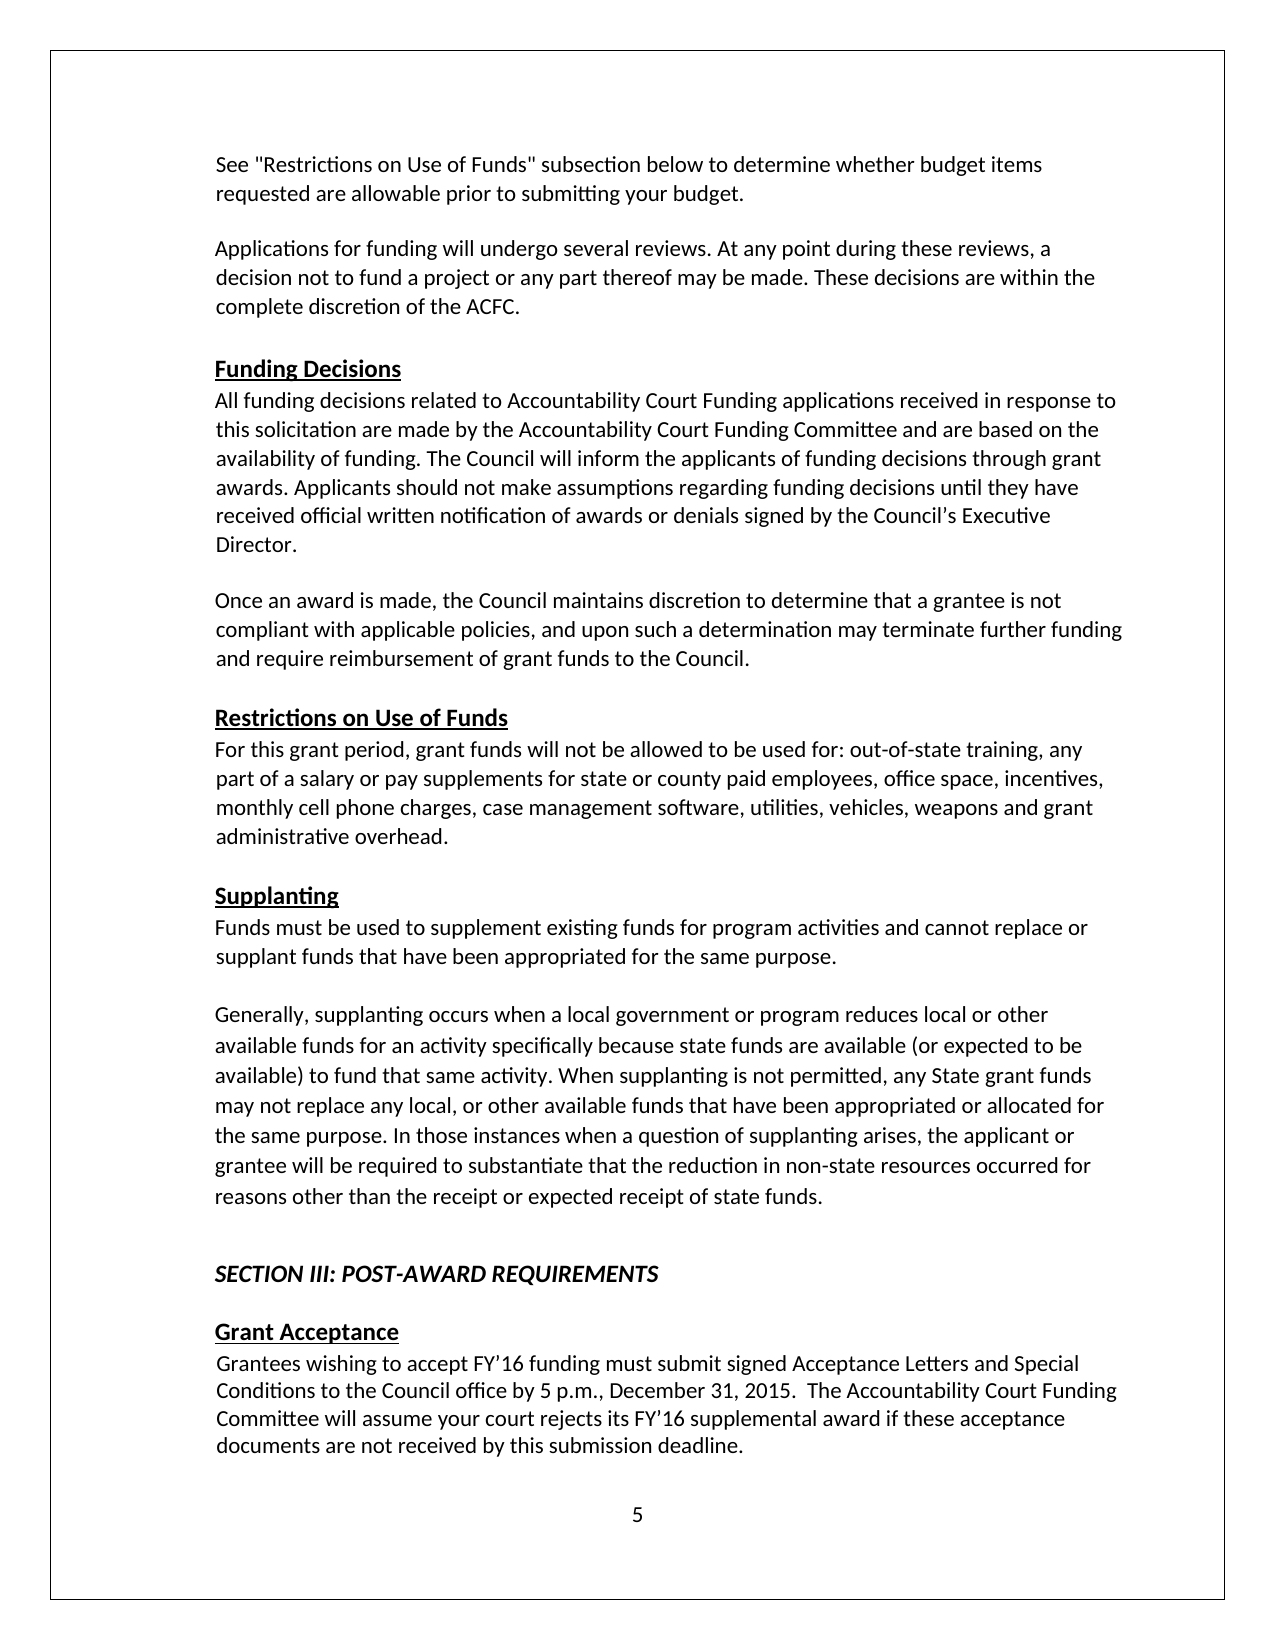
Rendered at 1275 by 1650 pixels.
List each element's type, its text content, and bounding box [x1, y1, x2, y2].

text Applications for funding will undergo several reviews. At any point during these reviews, a decision not to fund a project or any part thereof may be made. These decisions are within the complete discretion of the ACFC. [214, 234, 1125, 320]
text For this grant period, grant funds will not be allowed to be used for: out-of-state training, any part of a salary or pay supplements for state or county paid employees, office space, incentives, monthly cell phone charges, case management software, utilities, vehicles, weapons and grant administrative overhead. [214, 735, 1125, 850]
text Grant Acceptance [214, 1316, 1125, 1347]
text Funds must be used to supplement existing funds for program activities and cannot replace or supplant funds that have been appropriated for the same purpose. [214, 913, 1125, 970]
text Funding Decisions [214, 353, 1125, 384]
text Restrictions on Use of Funds [214, 702, 1125, 733]
text Once an award is made, the Council maintains discretion to determine that a grantee is not compliant with applicable policies, and upon such a determination may terminate further funding and require reimbursement of grant funds to the Council. [214, 586, 1125, 672]
text Grantees wishing to accept FY’16 funding must submit signed Acceptance Letters and Special Conditions to the Council office by 5 p.m., December 31, 2015. The Accountability Court Funding Committee will assume your court rejects its FY’16 supplemental award if these acceptance documents are not received by this submission deadline. [216, 1349, 1125, 1459]
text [214, 150, 1125, 207]
text All funding decisions related to Accountability Court Funding applications received in response to this solicitation are made by the Accountability Court Funding Committee and are based on the availability of funding. The Council will inform the applicants of funding decisions through grant awards. Applicants should not make assumptions regarding funding decisions until they have received official written notification of awards or denials signed by the Council’s Executive Director. [214, 386, 1125, 558]
text Generally, supplanting occurs when a local government or program reduces local or other available funds for an activity specifically because state funds are available (or expected to be available) to fund that same activity. When supplanting is not permitted, any State grant funds may not replace any local, or other available funds that have been appropriated or allocated for the same purpose. In those instances when a question of supplanting arises, the applicant or grantee will be required to substantiate that the reduction in non-state resources occurred for reasons other than the receipt or expected receipt of state funds. [214, 1001, 1125, 1210]
text Supplanting [214, 880, 1125, 911]
text SECTION III: POST-AWARD REQUIREMENTS [214, 1258, 1125, 1288]
